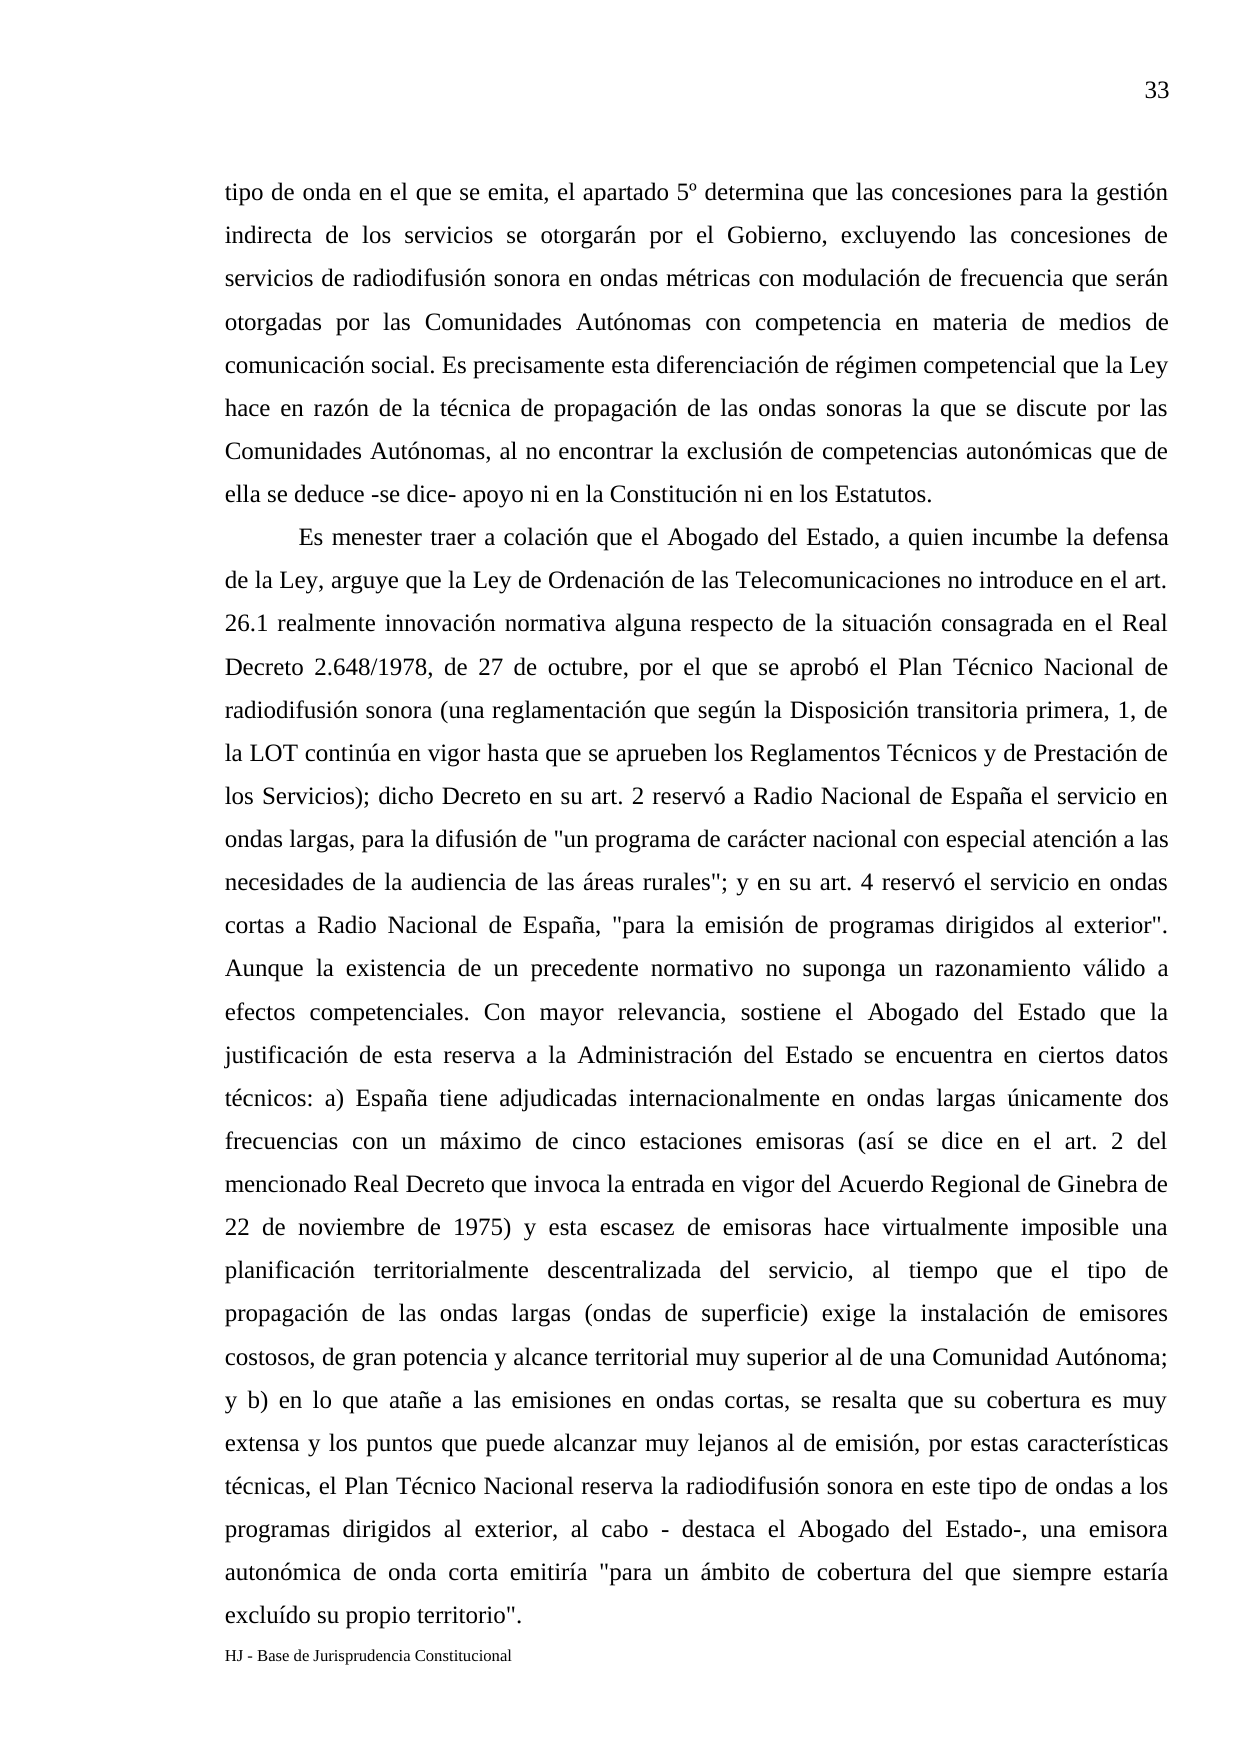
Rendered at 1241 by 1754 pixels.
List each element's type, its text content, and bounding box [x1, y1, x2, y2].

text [224, 177, 1169, 508]
text Es menester traer a colación que el Abogado del Estado, a quien incumbe la defensa de la Ley, arguye que la Ley de Ordenación de las Telecomunicaciones no introduce en el art. 26.1 realmente innovación normativa alguna respecto de la situación consagrada en el Real Decreto 2.648/1978, de 27 de octubre, por el que se aprobó el Plan Técnico Nacional de radiodifusión sonora (una reglamentación que según la Disposición transitoria primera, 1, de la LOT continúa en vigor hasta que se aprueben los Reglamentos Técnicos y de Prestación de los Servicios); dicho Decreto en su art. 2 reservó a Radio Nacional de España el servicio en ondas largas, para la difusión de "un programa de carácter nacional con especial atención a las necesidades de la audiencia de las áreas rurales"; y en su art. 4 reservó el servicio en ondas cortas a Radio Nacional de España, "para la emisión de programas dirigidos al exterior". Aunque la existencia de un precedente normativo no suponga un razonamiento válido a efectos competenciales. Con mayor relevancia, sostiene el Abogado del Estado que la justificación de esta reserva a la Administración del Estado se encuentra en ciertos datos técnicos: a) España tiene adjudicadas internacionalmente en ondas largas únicamente dos frecuencias con un máximo de cinco estaciones emisoras (así se dice en el art. 2 del mencionado Real Decreto que invoca la entrada en vigor del Acuerdo Regional de Ginebra de 22 de noviembre de 1975) y esta escasez de emisoras hace virtualmente imposible una planificación territorialmente descentralizada del servicio, al tiempo que el tipo de propagación de las ondas largas (ondas de superficie) exige la instalación de emisores costosos, de gran potencia y alcance territorial muy superior al de una Comunidad Autónoma; y b) en lo que atañe a las emisiones en ondas cortas, se resalta que su cobertura es muy extensa y los puntos que puede alcanzar muy lejanos al de emisión, por estas características técnicas, el Plan Técnico Nacional reserva la radiodifusión sonora en este tipo de ondas a los programas dirigidos al exterior, al cabo - destaca el Abogado del Estado-, una emisora autonómica de onda corta emitiría "para un ámbito de cobertura del que siempre estaría excluído su propio territorio". [224, 522, 1169, 1629]
